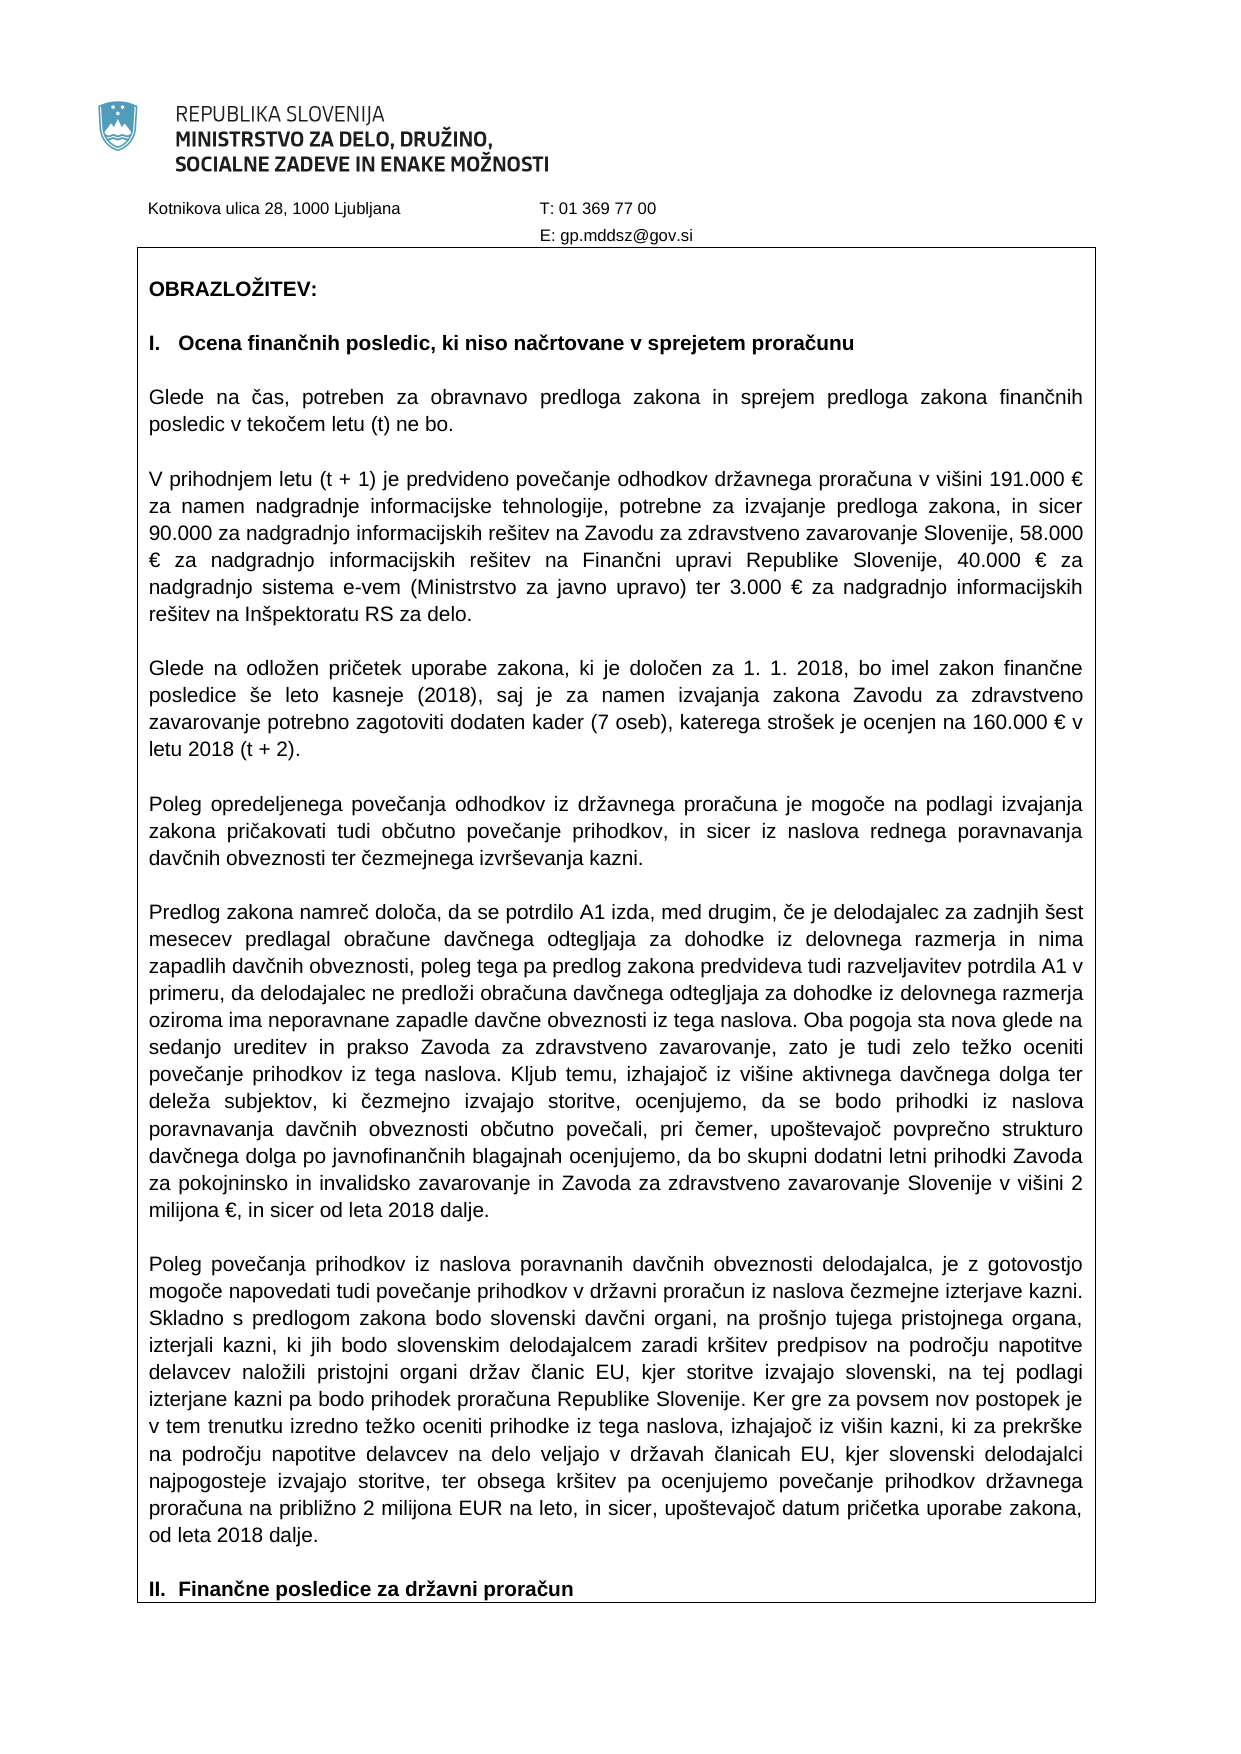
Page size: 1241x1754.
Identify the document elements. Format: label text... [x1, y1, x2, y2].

picture [0, 0, 550, 239]
